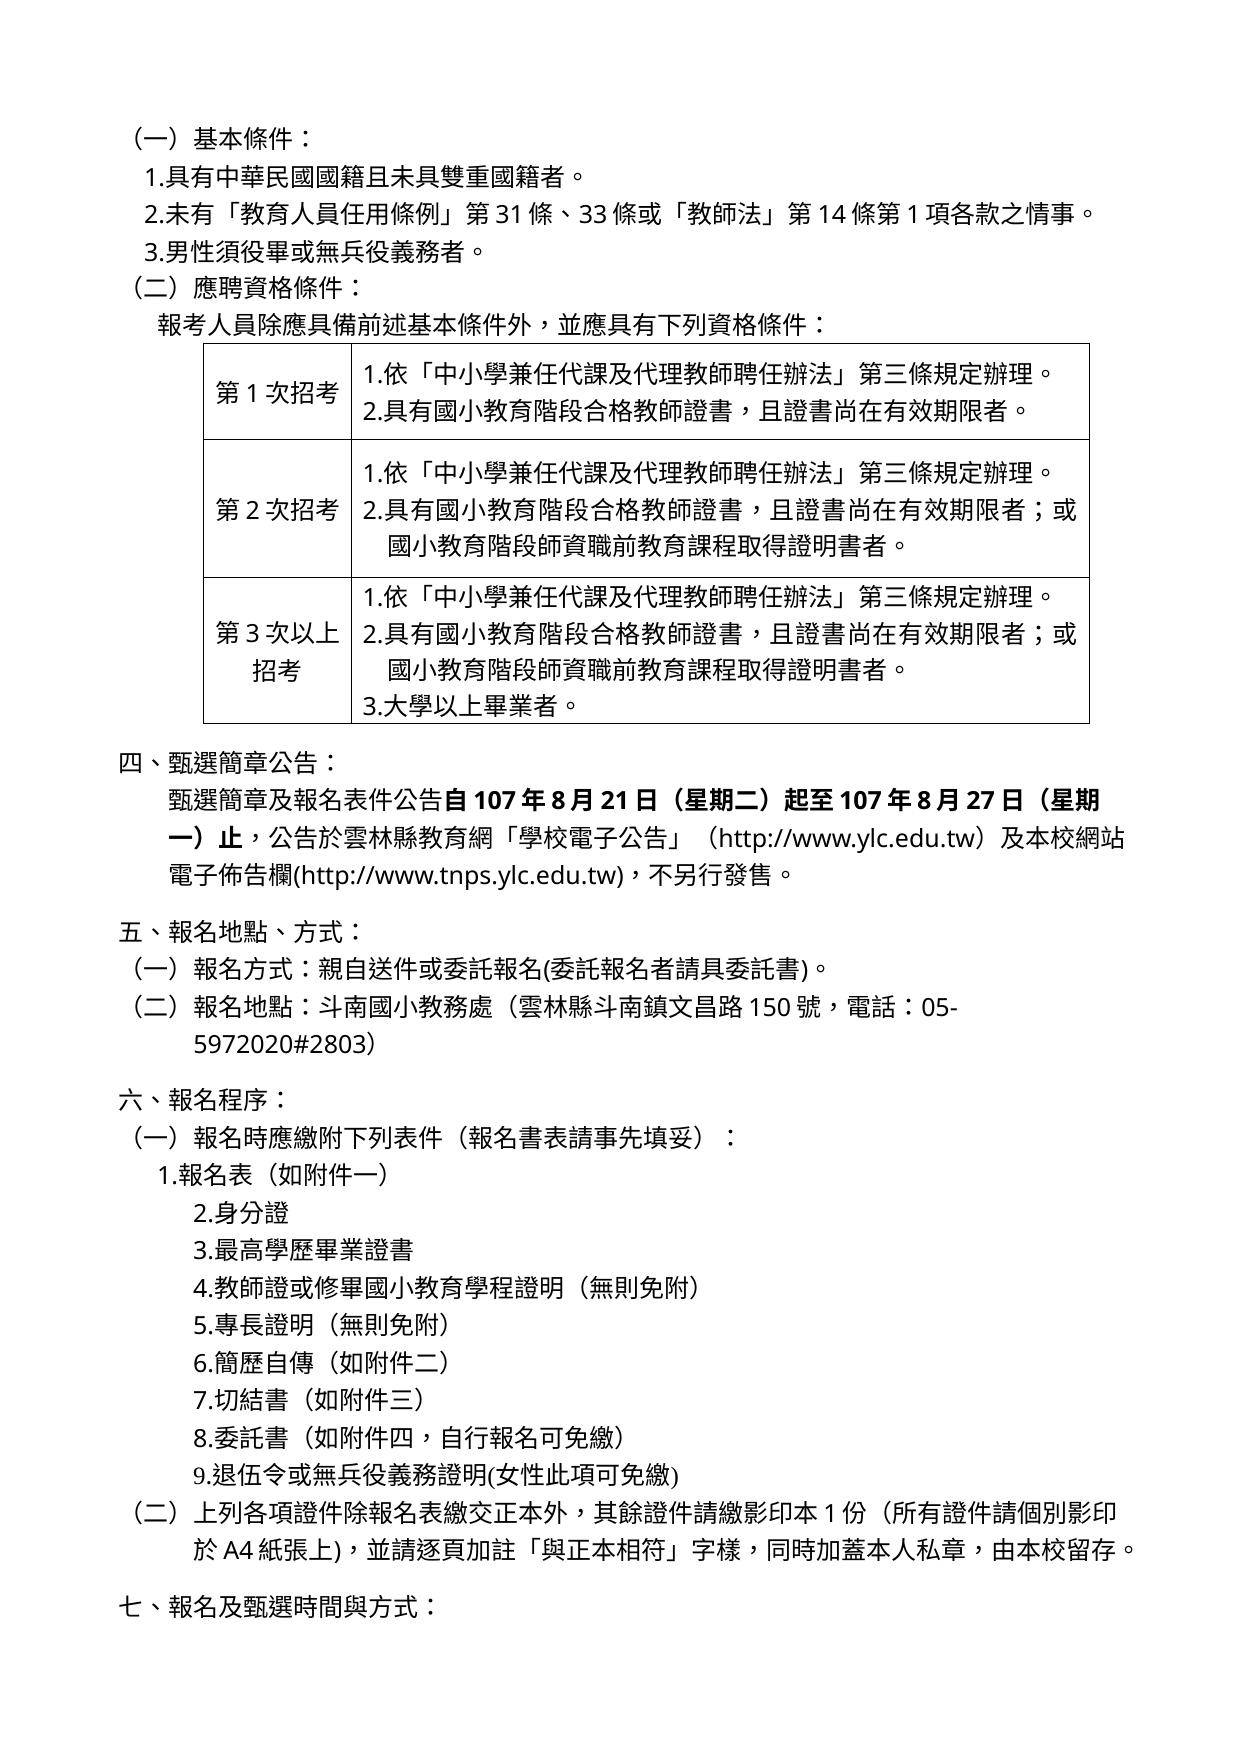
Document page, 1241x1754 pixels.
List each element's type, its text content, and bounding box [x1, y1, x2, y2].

text 七、報名及甄選時間與方式： [118, 1586, 1122, 1624]
text 4.教師證或修畢國小教育學程證明（無則免附） [193, 1268, 1122, 1305]
text （一）報名方式：親自送件或委託報名(委託報名者請具委託書)。 [118, 949, 1122, 986]
text （二）報名地點：斗南國小教務處（雲林縣斗南鎮文昌路150號，電話：05-5972020#2803） [118, 986, 1122, 1061]
text （一）報名時應繳附下列表件（報名書表請事先填妥）： [118, 1118, 1122, 1155]
text 8.委託書（如附件四，自行報名可免繳） [193, 1418, 1122, 1455]
text 7.切結書（如附件三） [193, 1380, 1122, 1418]
text 2.未有「教育人員任用條例」第31條、33條或「教師法」第14條第1項各款之情事。 [118, 194, 1122, 231]
text 五、報名地點、方式： [118, 911, 1122, 949]
text 1.報名表（如附件一） [118, 1155, 1122, 1193]
text 6.簡歷自傳（如附件二） [193, 1343, 1122, 1380]
table_cell 第2次招考 [204, 440, 351, 577]
table_header 第1次招考 [204, 344, 351, 438]
table_cell 1.依「中小學兼任代課及代理教師聘任辦法」第三條規定辦理。 2.具有國小教育階段合格教師證書，且證書尚在有效期限者；或國小教育階段師資職前教育課程取得證明書者。 3.大學以上畢業者。 [352, 578, 1089, 723]
text （二）應聘資格條件： [118, 269, 1122, 305]
text （二）上列各項證件除報名表繳交正本外，其餘證件請繳影印本1份（所有證件請個別影印於A4紙張上)，並請逐頁加註「與正本相符」字樣，同時加蓋本人私章，由本校留存。 [118, 1493, 1122, 1568]
text 1.具有中華民國國籍且未具雙重國籍者。 [118, 156, 1122, 194]
text 9.退伍令或無兵役義務證明(女性此項可免繳) [193, 1455, 1122, 1493]
table_header 1.依「中小學兼任代課及代理教師聘任辦法」第三條規定辦理。 2.具有國小教育階段合格教師證書，且證書尚在有效期限者。 [352, 344, 1089, 438]
text 四、甄選簡章公告： [118, 743, 1122, 780]
text 3.男性須役畢或無兵役義務者。 [118, 231, 1122, 269]
text （一）基本條件： [118, 119, 1122, 156]
table_cell 第3次以上 招考 [204, 578, 351, 723]
text 3.最高學歷畢業證書 [193, 1230, 1122, 1268]
table_cell 1.依「中小學兼任代課及代理教師聘任辦法」第三條規定辦理。 2.具有國小教育階段合格教師證書，且證書尚在有效期限者；或國小教育階段師資職前教育課程取得證明書者。 [352, 440, 1089, 577]
text 甄選簡章及報名表件公告自107年8月21日（星期二）起至107年8月27日（星期一）止，公告於雲林縣教育網「學校電子公告」（http://www.ylc.edu.tw）及本校網站電子佈告欄(http://www.tnps.ylc.edu.tw)，不另行發售。 [168, 780, 1131, 893]
text 5.專長證明（無則免附） [193, 1305, 1122, 1343]
text 2.身分證 [193, 1193, 1122, 1230]
text 六、報名程序： [118, 1080, 1122, 1118]
text 報考人員除應具備前述基本條件外，並應具有下列資格條件： [118, 305, 1122, 343]
